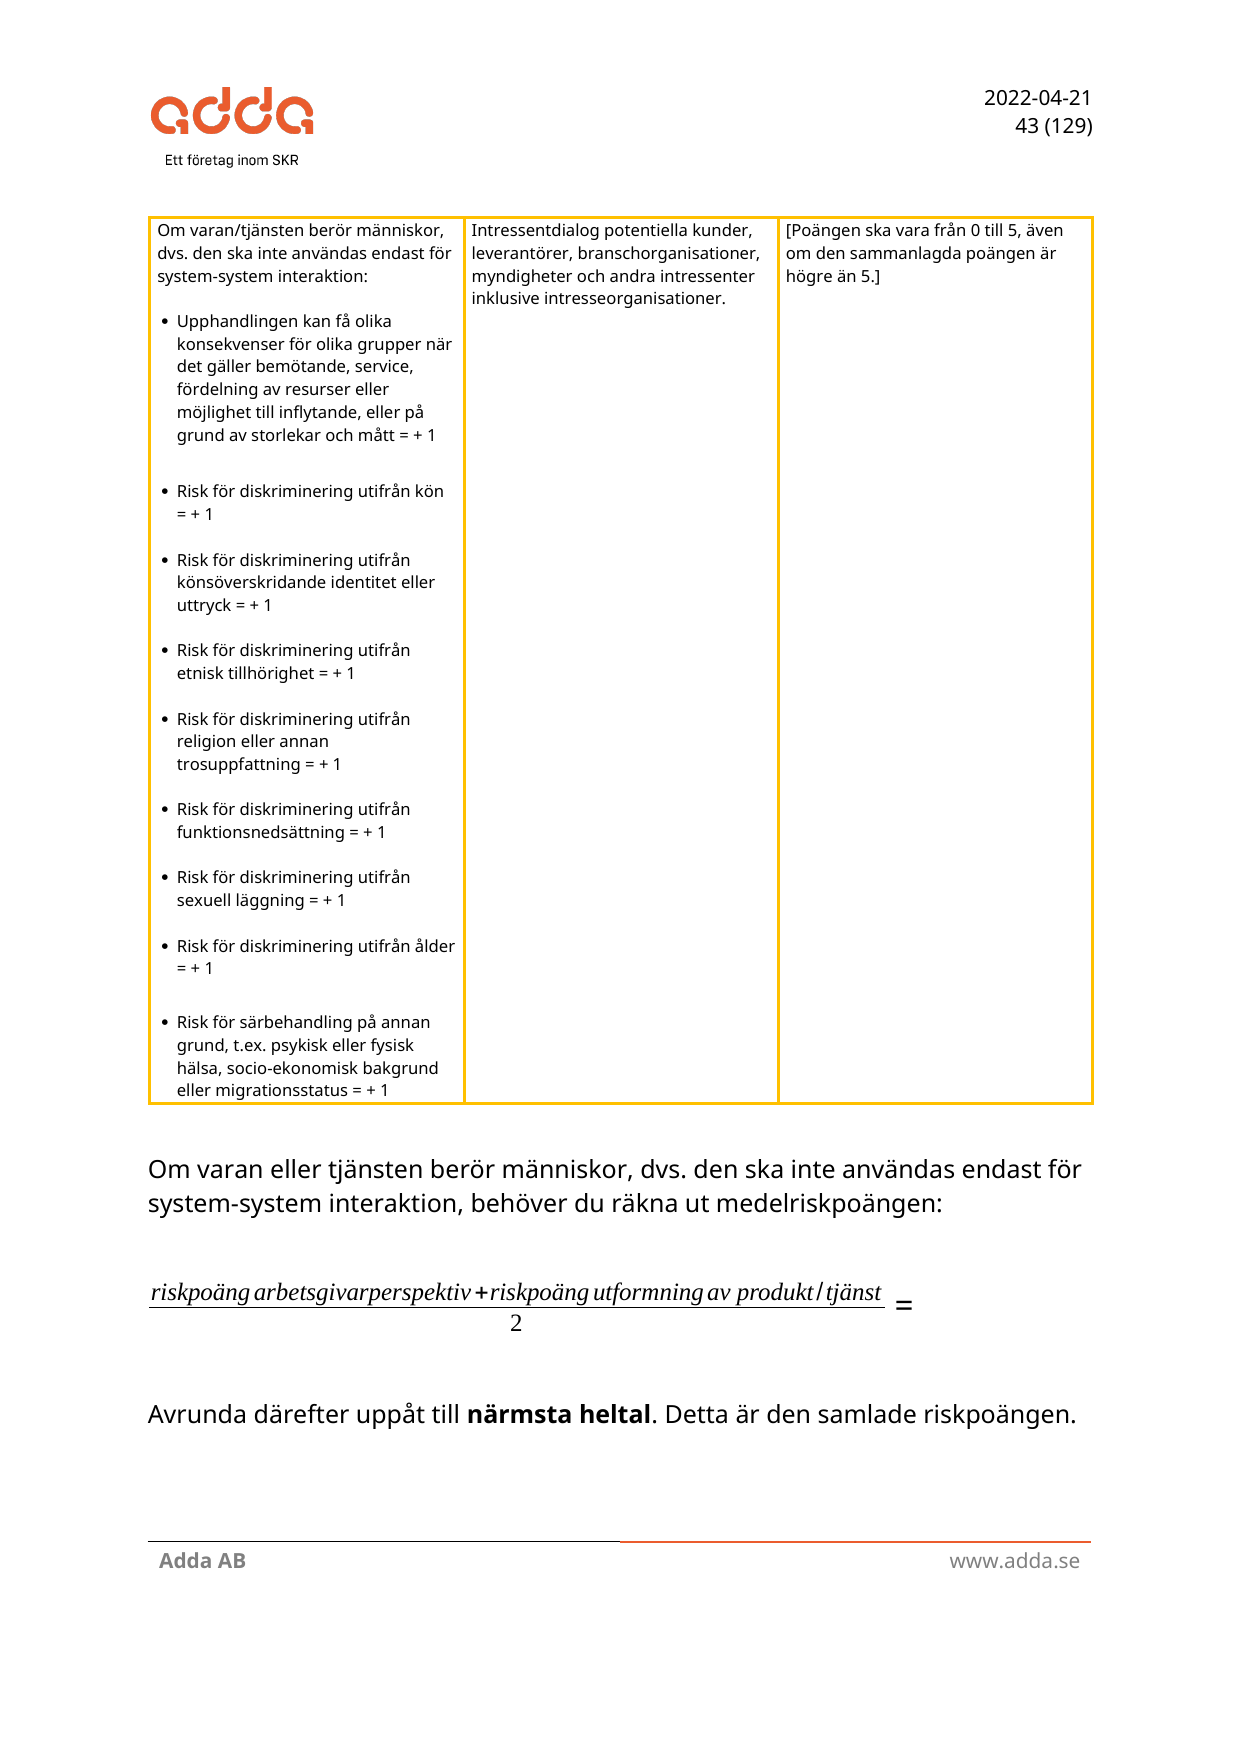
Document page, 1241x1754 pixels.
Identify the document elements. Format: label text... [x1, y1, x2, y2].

text Avrunda därefter uppåt till närmsta heltal. Detta är den samlade riskpoängen. [148, 1397, 1092, 1431]
table_cell Intressentdialog potentiella kunder, leverantörer, branschorganisationer, myndigheter och andra intressenter inklusive intresseorganisationer. [466, 219, 777, 1102]
table_cell Om varan/tjänsten berör människor, dvs. den ska inte användas endast för system-system interaktion: Upphandlingen kan få olika konsekvenser för olika grupper när det gäller bemötande, service, fördelning av resurser eller möjlighet till inflytande, eller på grund av storlekar och mått = + 1 Risk för diskriminering utifrån kön = + 1 Risk för diskriminering utifrån könsöverskridande identitet eller uttryck = + 1 Risk för diskriminering utifrån etnisk tillhörighet = + 1 Risk för diskriminering utifrån religion eller annan trosuppfattning = + 1 Risk för diskriminering utifrån funktionsnedsättning = + 1 Risk för diskriminering utifrån sexuell läggning = + 1 Risk för diskriminering utifrån ålder = + 1 Risk för särbehandling på annan grund, t.ex. psykisk eller fysisk hälsa, socio-ekonomisk bakgrund eller migrationsstatus = + 1 [151, 219, 463, 1102]
text Om varan eller tjänsten berör människor, dvs. den ska inte användas endast för system-system interaktion, behöver du räkna ut medelriskpoängen: [148, 1151, 1092, 1219]
table_cell [Poängen ska vara från 0 till 5, även om den sammanlagda poängen är högre än 5.] [780, 219, 1091, 1102]
text = [148, 1278, 1092, 1337]
picture [147, 83, 314, 168]
